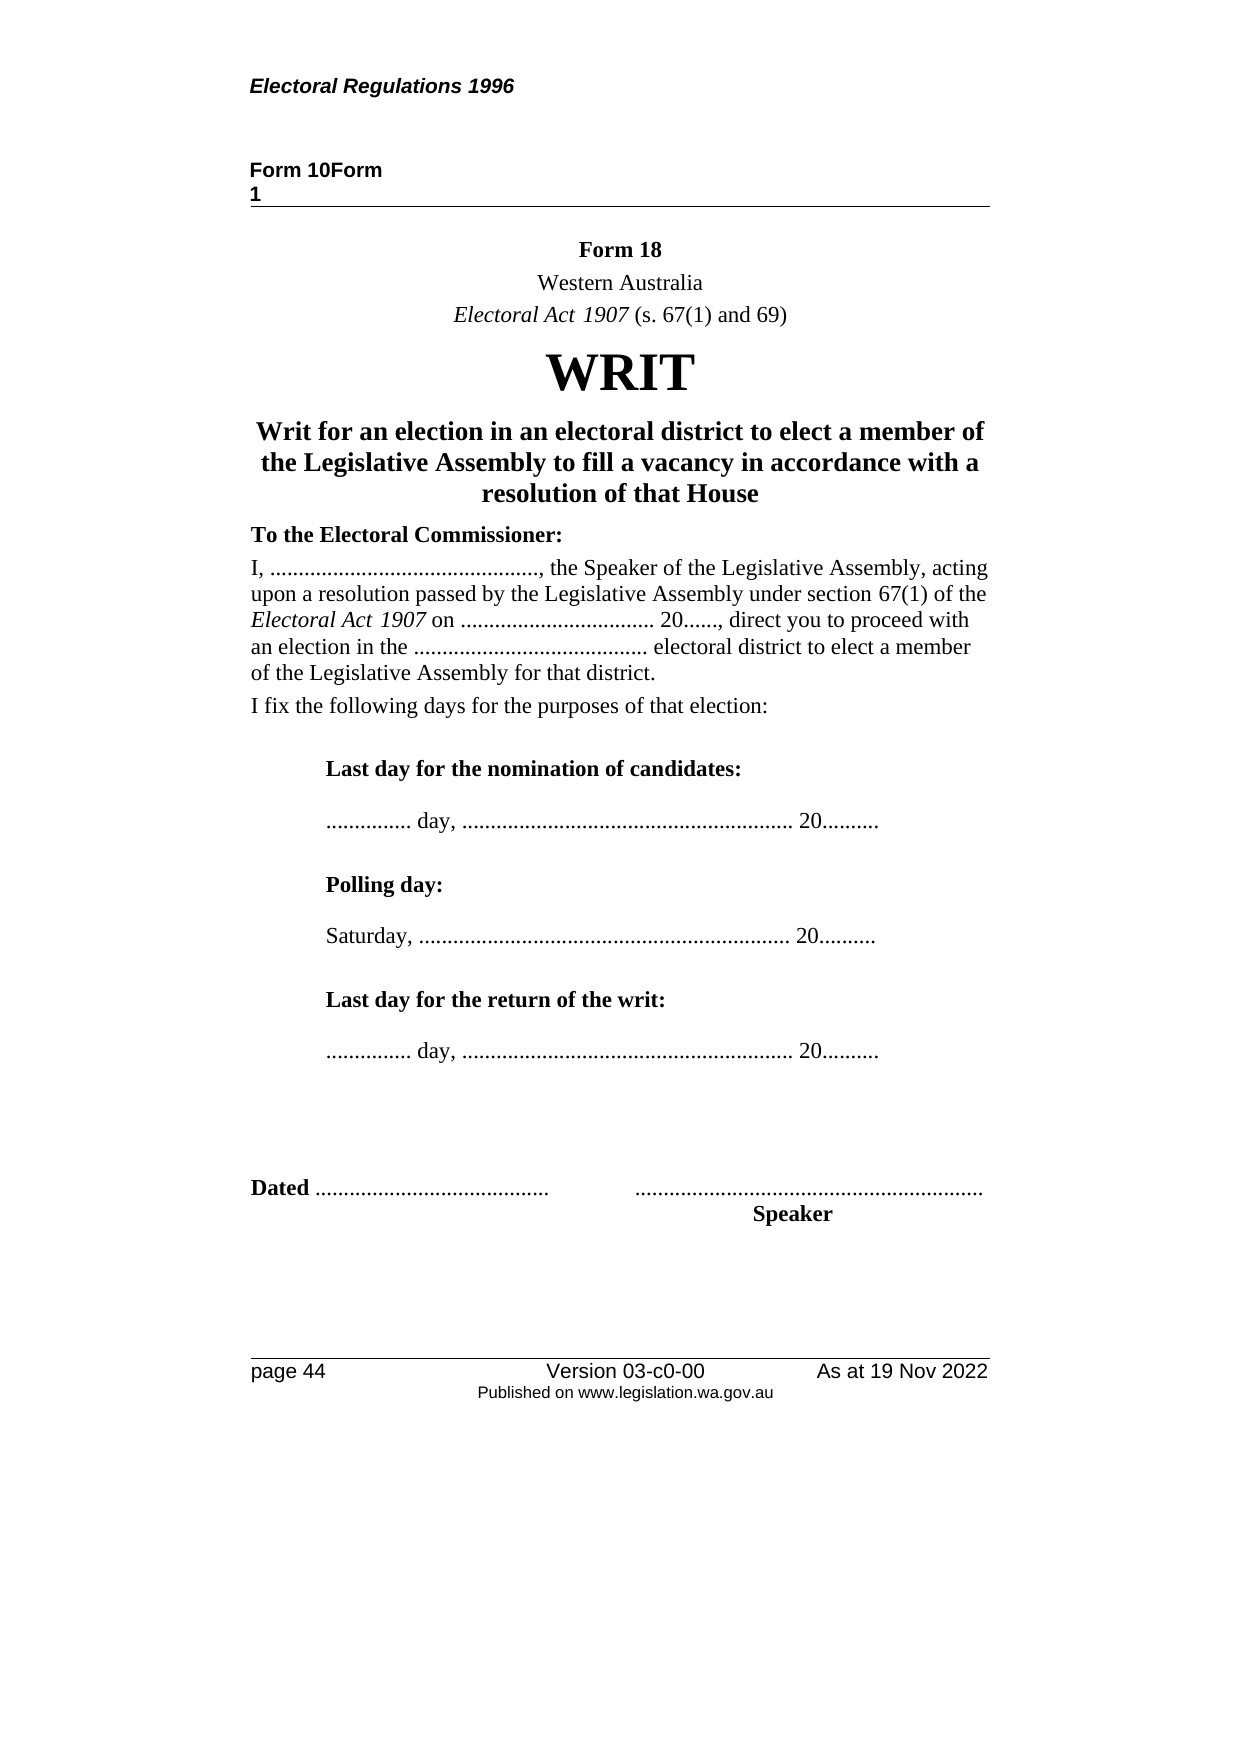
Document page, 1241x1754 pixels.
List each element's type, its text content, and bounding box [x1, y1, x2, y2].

text Form 18 [251, 236, 990, 263]
text WRIT [251, 340, 990, 403]
text ............... day, .......................................................... 20.......... [251, 807, 990, 833]
text Writ for an election in an electoral district to elect a member of the Legislative Assembly to fill a vacancy in accordance with a resolution of that House [251, 415, 990, 508]
text Last day for the nomination of candidates: [251, 756, 990, 782]
text Speaker [251, 1200, 990, 1227]
text Saturday, ................................................................. 20.......... [251, 922, 990, 948]
text Last day for the return of the writ: [251, 986, 990, 1012]
text Electoral Act 1907 (s. 67(1) and 69) [251, 301, 990, 328]
text Western Australia [251, 269, 990, 295]
text I fix the following days for the purposes of that election: [251, 692, 990, 718]
text Dated ......................................... ............................................................. [251, 1174, 990, 1200]
text I, ..............................................., the Speaker of the Legislative Assembly, acting upon a resolution passed by the Legislative Assembly under section 67(1) of the Electoral Act 1907 on .................................. 20......, direct you to proceed with an election in the ......................................... electoral district to elect a member of the Legislative Assembly for that district. [251, 554, 990, 685]
text ............... day, .......................................................... 20.......... [251, 1037, 990, 1064]
text Polling day: [251, 871, 990, 897]
text To the Electoral Commissioner: [251, 521, 990, 547]
